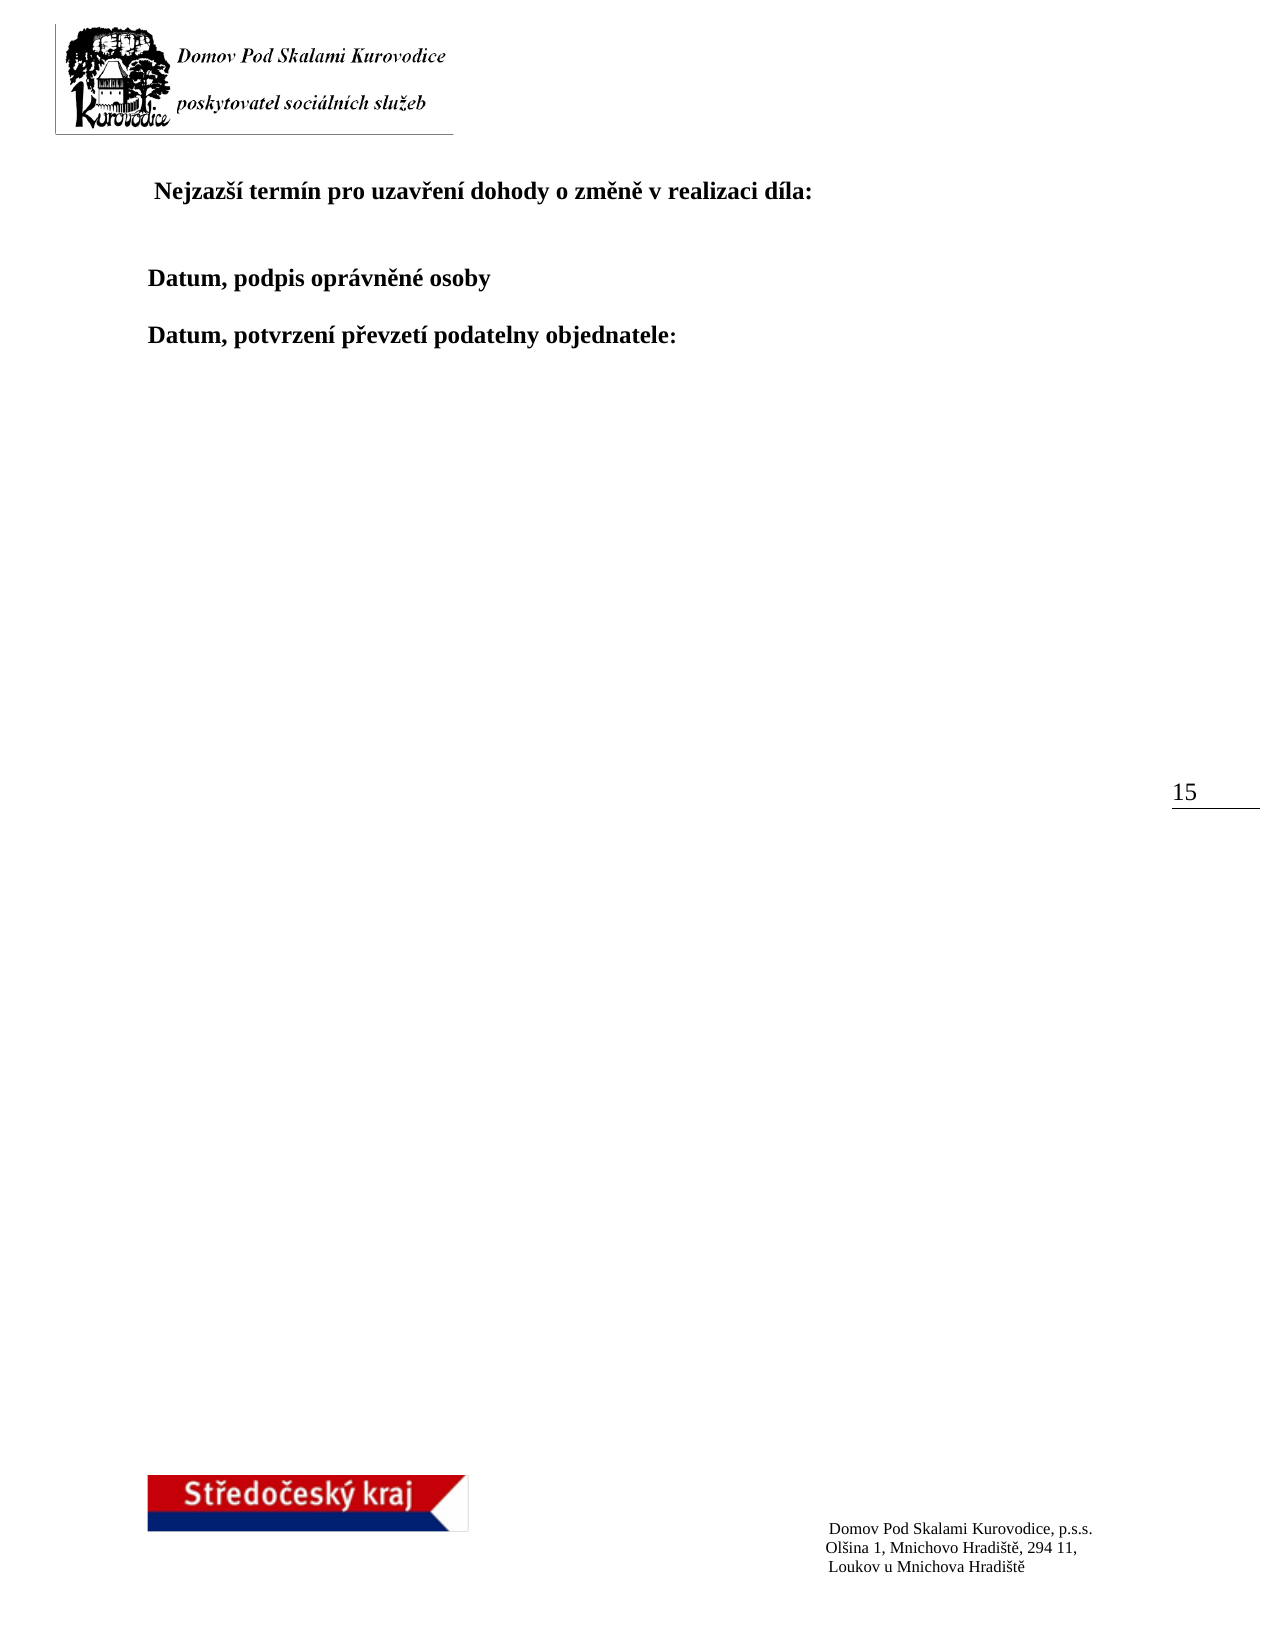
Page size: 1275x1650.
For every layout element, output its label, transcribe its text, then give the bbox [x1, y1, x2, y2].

picture [147, 1475, 470, 1535]
text Nejzazší termín pro uzavření dohody o změně v realizaci díla: [148, 176, 1127, 205]
picture [50, 18, 481, 163]
text Datum, potvrzení převzetí podatelny objednatele: [148, 320, 1127, 349]
text Datum, podpis oprávněné osoby [148, 263, 1127, 291]
